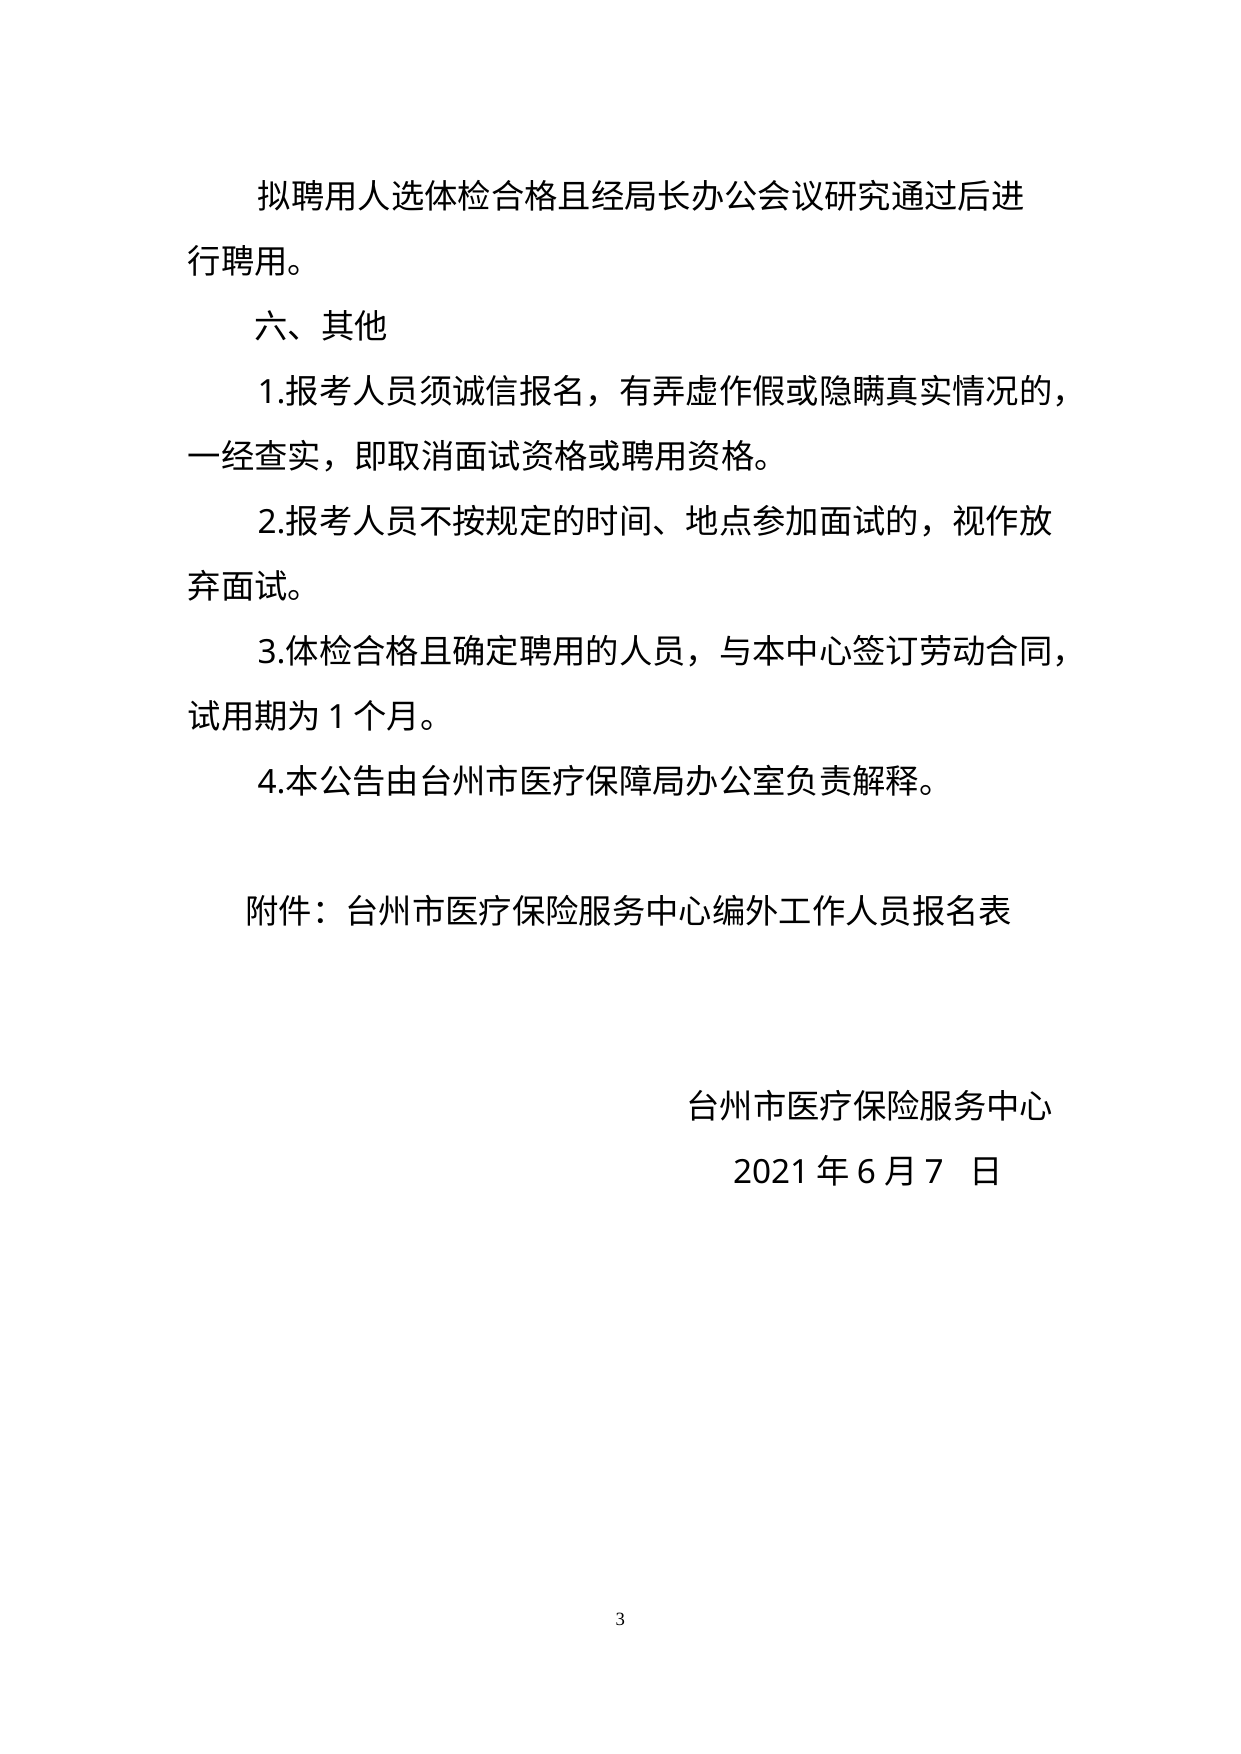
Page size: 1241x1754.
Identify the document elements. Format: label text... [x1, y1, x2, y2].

text 拟聘用人选体检合格且经局长办公会议研究通过后进行聘用。 [187, 162, 1053, 292]
text 1.报考人员须诚信报名，有弄虚作假或隐瞒真实情况的，一经查实，即取消面试资格或聘用资格。 [187, 357, 1053, 487]
text 六、其他 [187, 292, 1053, 357]
text 2021年 6 月7 日 [187, 1137, 1003, 1202]
text 3.体检合格且确定聘用的人员，与本中心签订劳动合同，试用期为1个月。 [187, 617, 1053, 747]
text 4.本公告由台州市医疗保障局办公室负责解释。 [187, 747, 1053, 812]
text 台州市医疗保险服务中心 [187, 1072, 1053, 1137]
text 2.报考人员不按规定的时间、地点参加面试的，视作放弃面试。 [187, 487, 1053, 617]
text 附件：台州市医疗保险服务中心编外工作人员报名表 [187, 877, 1053, 942]
